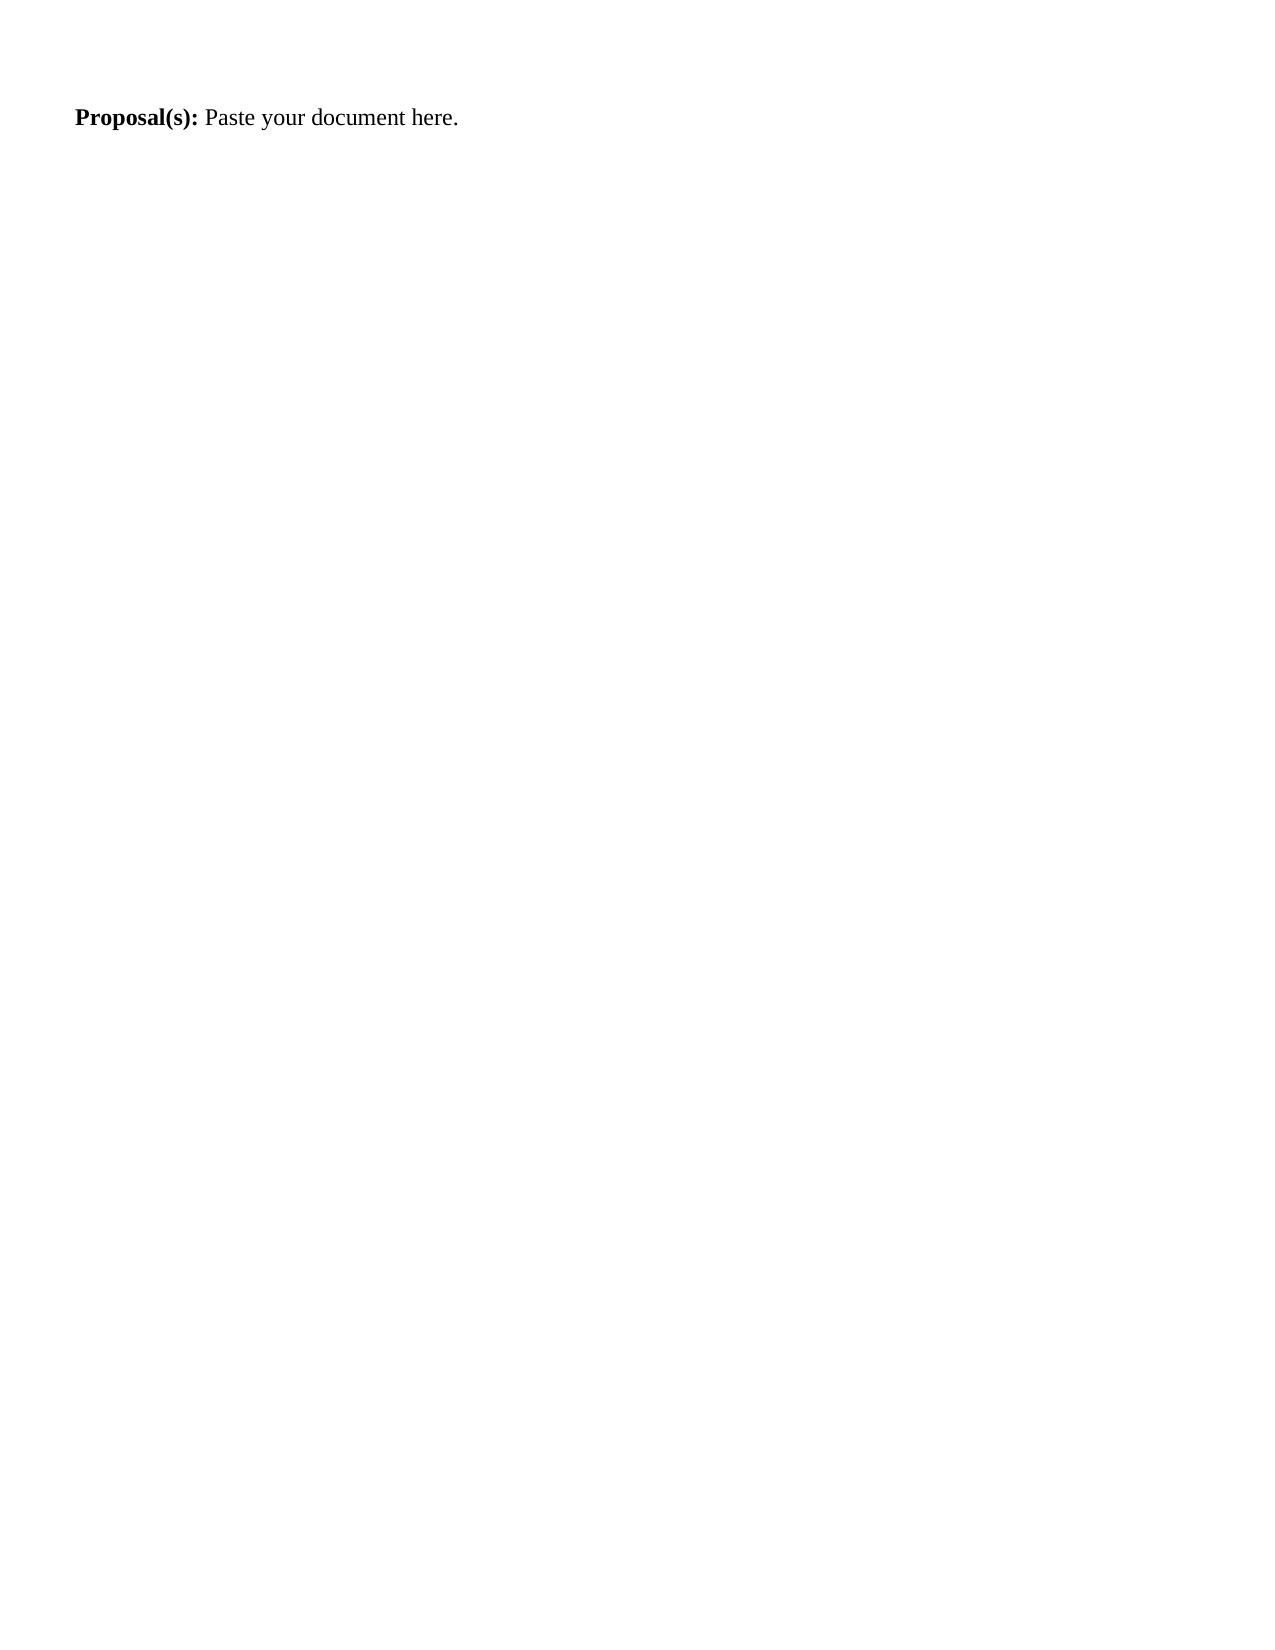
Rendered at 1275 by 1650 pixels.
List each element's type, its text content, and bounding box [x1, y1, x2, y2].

text Proposal(s): Paste your document here. [75, 103, 1200, 130]
